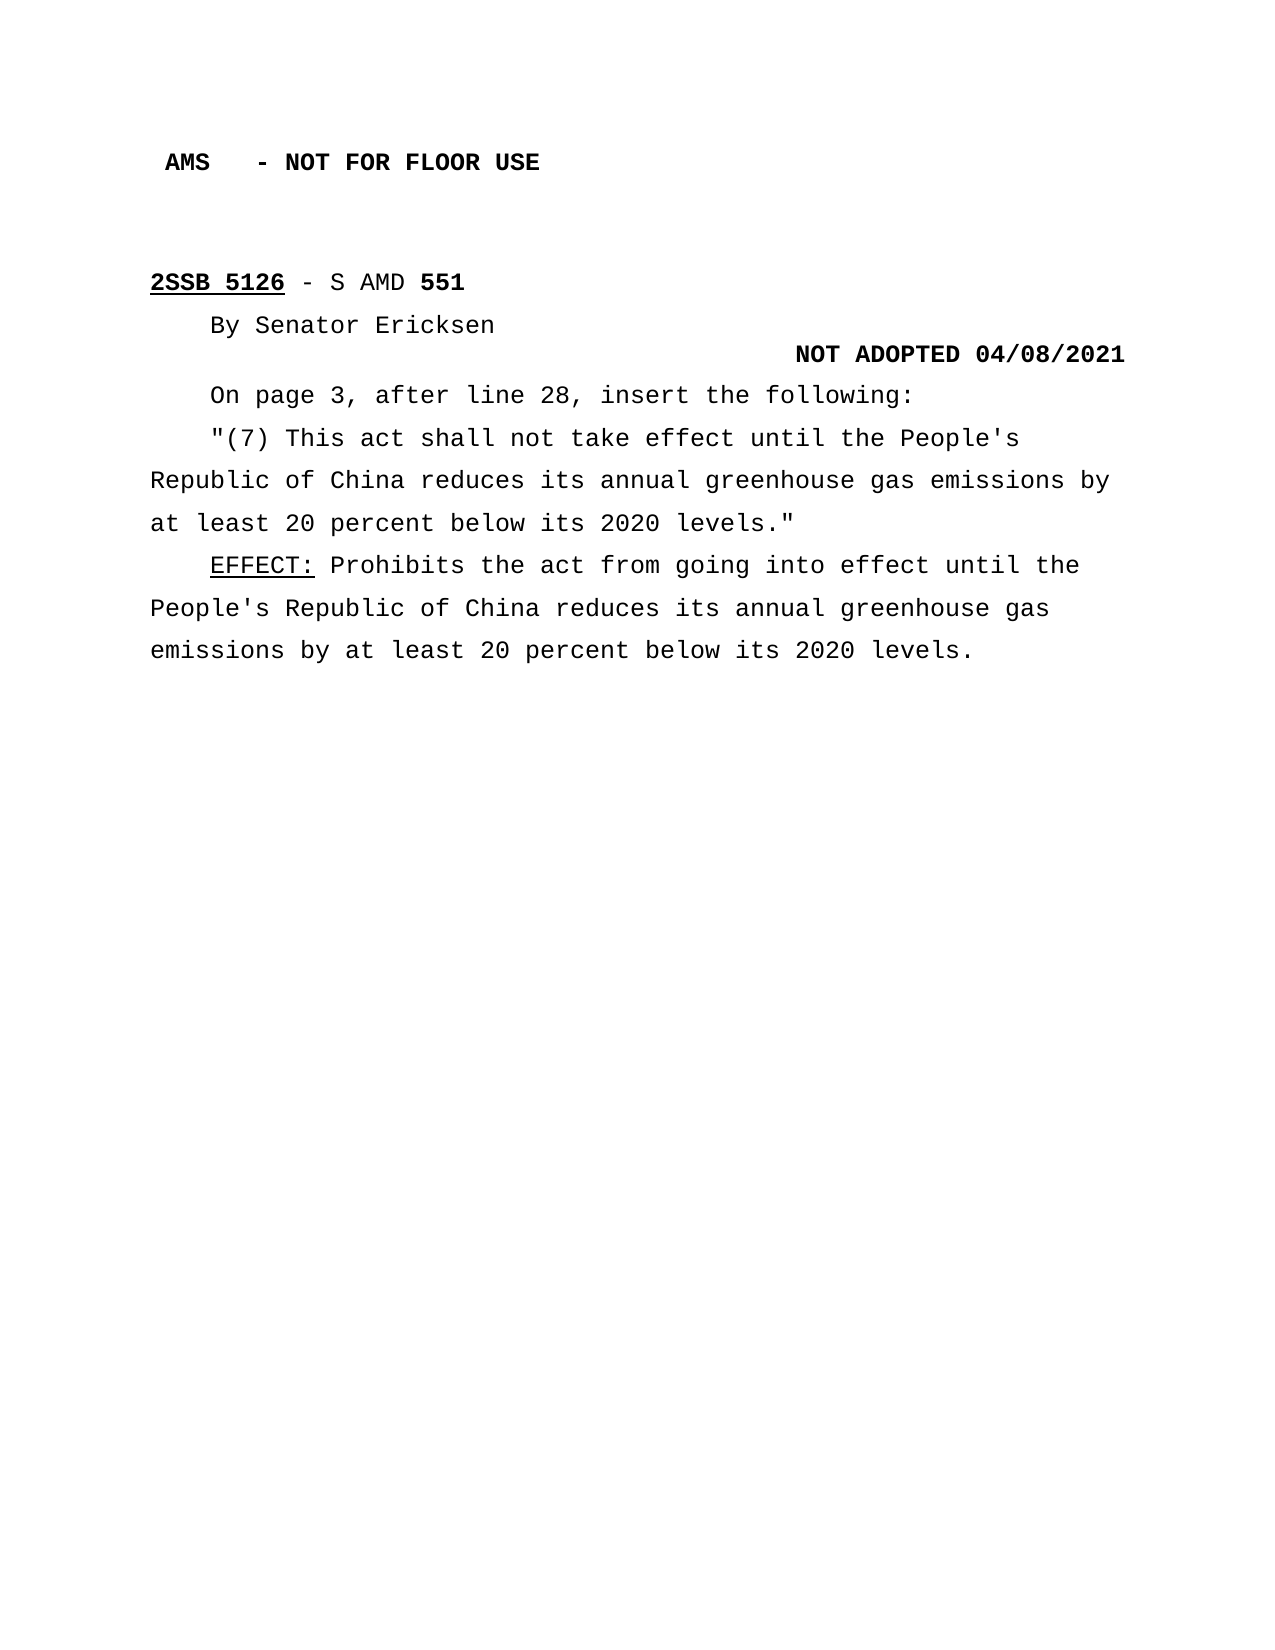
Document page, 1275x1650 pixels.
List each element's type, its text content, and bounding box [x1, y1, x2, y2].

text On page 3, after line 28, insert the following: [150, 370, 1125, 412]
text NOT ADOPTED 04/08/2021 [150, 342, 1125, 370]
text "(7) This act shall not take effect until the People's Republic of China reduces its annual greenhouse gas emissions by at least 20 percent below its 2020 levels." [150, 412, 1125, 540]
text AMS - NOT FOR FLOOR USE [150, 150, 1125, 178]
text EFFECT: Prohibits the act from going into effect until the People's Republic of China reduces its annual greenhouse gas emissions by at least 20 percent below its 2020 levels. [150, 540, 1125, 667]
text 2SSB 5126 - S AMD 551 [150, 257, 1125, 299]
text By Senator Ericksen [150, 299, 1125, 342]
